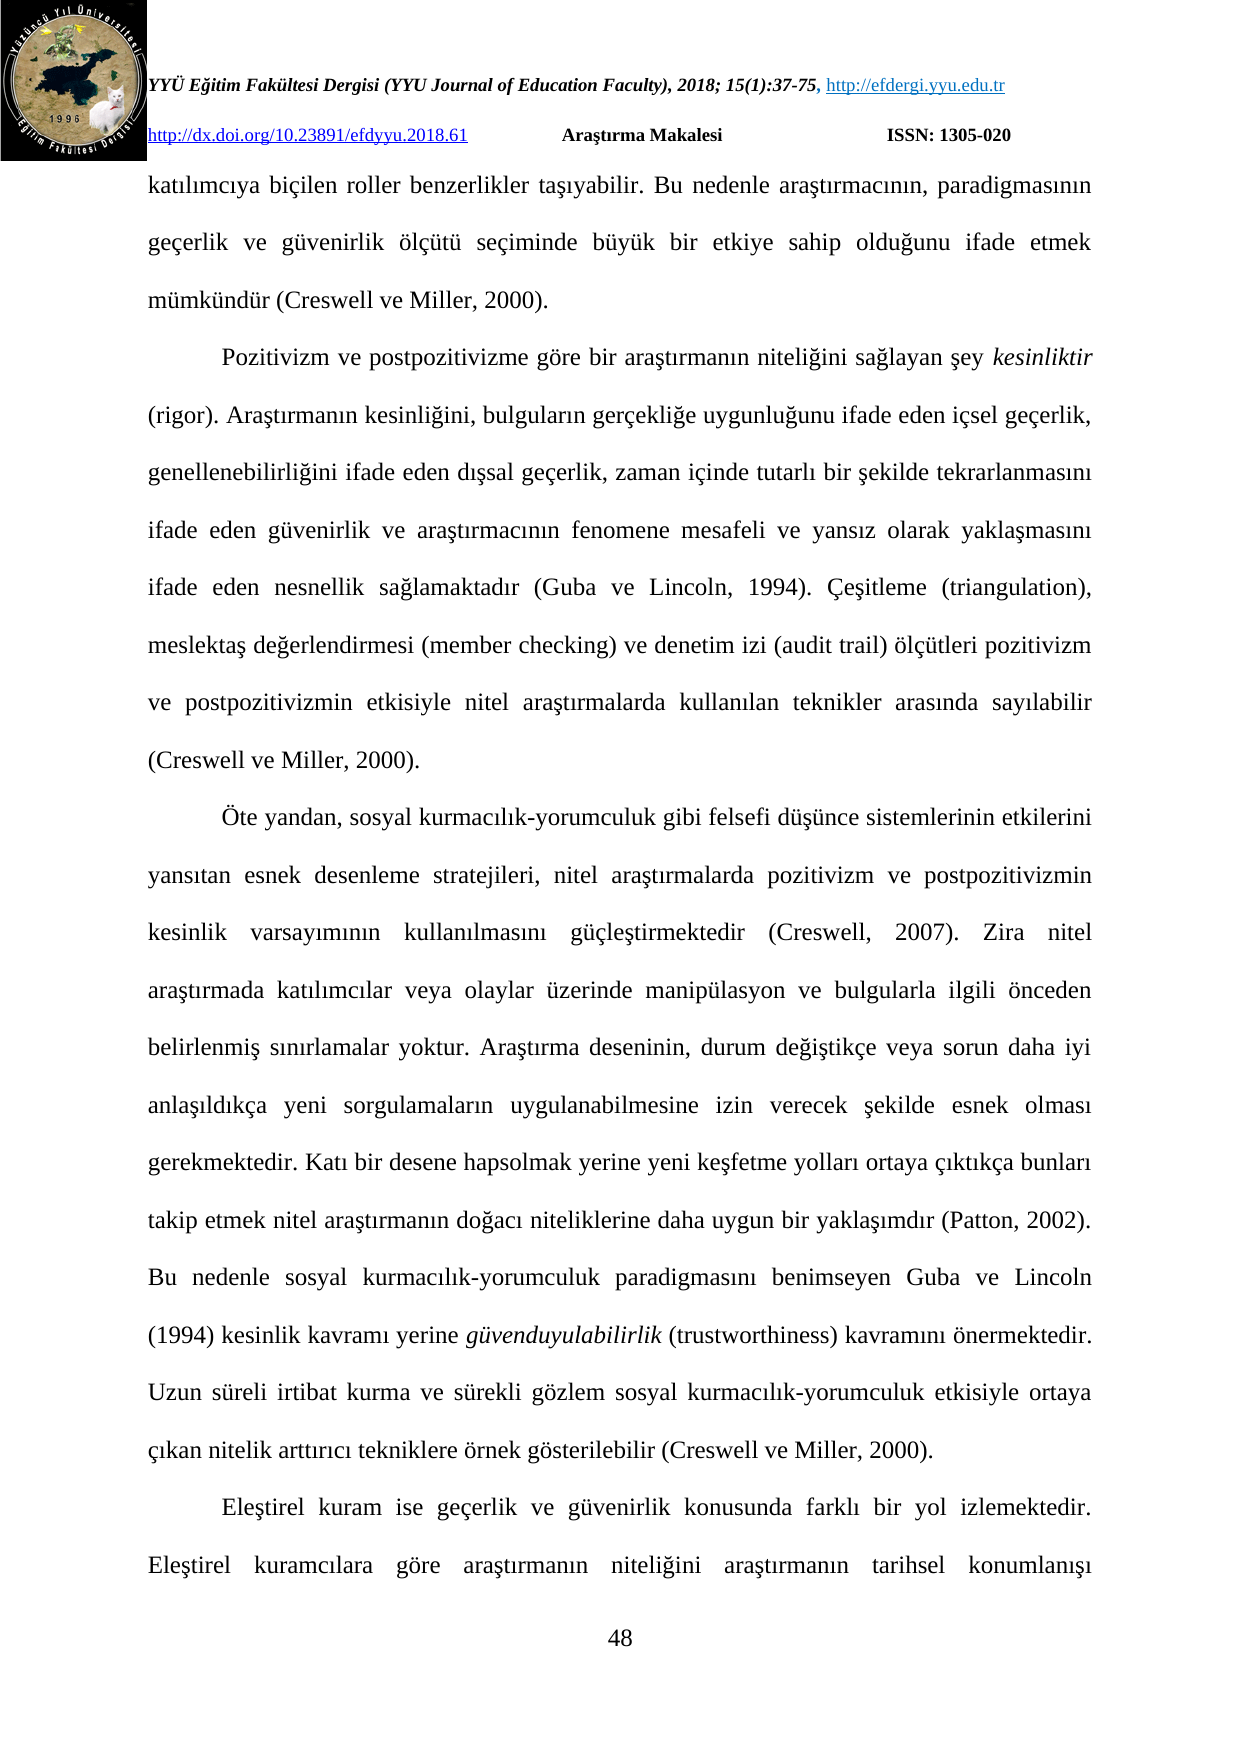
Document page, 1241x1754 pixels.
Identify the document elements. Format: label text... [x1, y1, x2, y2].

picture [0, 0, 147, 159]
text Pozitivizm ve postpozitivizme göre bir araştırmanın niteliğini sağlayan şey kesinliktir (rigor). Araştırmanın kesinliğini, bulguların gerçekliğe uygunluğunu ifade eden içsel geçerlik, genellenebilirliğini ifade eden dışsal geçerlik, zaman içinde tutarlı bir şekilde tekrarlanmasını ifade eden güvenirlik ve araştırmacının fenomene mesafeli ve yansız olarak yaklaşmasını ifade eden nesnellik sağlamaktadır (Guba ve Lincoln, 1994). Çeşitleme (triangulation), meslektaş değerlendirmesi (member checking) ve denetim izi (audit trail) ölçütleri pozitivizm ve postpozitivizmin etkisiyle nitel araştırmalarda kullanılan teknikler arasında sayılabilir (Creswell ve Miller, 2000). [148, 342, 1093, 773]
text Öte yandan, sosyal kurmacılık-yorumculuk gibi felsefi düşünce sistemlerinin etkilerini yansıtan esnek desenleme stratejileri, nitel araştırmalarda pozitivizm ve postpozitivizmin kesinlik varsayımının kullanılmasını güçleştirmektedir (Creswell, 2007). Zira nitel araştırmada katılımcılar veya olaylar üzerinde manipülasyon ve bulgularla ilgili önceden belirlenmiş sınırlamalar yoktur. Araştırma deseninin, durum değiştikçe veya sorun daha iyi anlaşıldıkça yeni sorgulamaların uygulanabilmesine izin verecek şekilde esnek olması gerekmektedir. Katı bir desene hapsolmak yerine yeni keşfetme yolları ortaya çıktıkça bunları takip etmek nitel araştırmanın doğacı niteliklerine daha uygun bir yaklaşımdır (Patton, 2002). Bu nedenle sosyal kurmacılık-yorumculuk paradigmasını benimseyen Guba ve Lincoln (1994) kesinlik kavramı yerine güvenduyulabilirlik (trustworthiness) kavramını önermektedir. Uzun süreli irtibat kurma ve sürekli gözlem sosyal kurmacılık-yorumculuk etkisiyle ortaya çıkan nitelik arttırıcı tekniklere örnek gösterilebilir (Creswell ve Miller, 2000). [148, 802, 1093, 1463]
